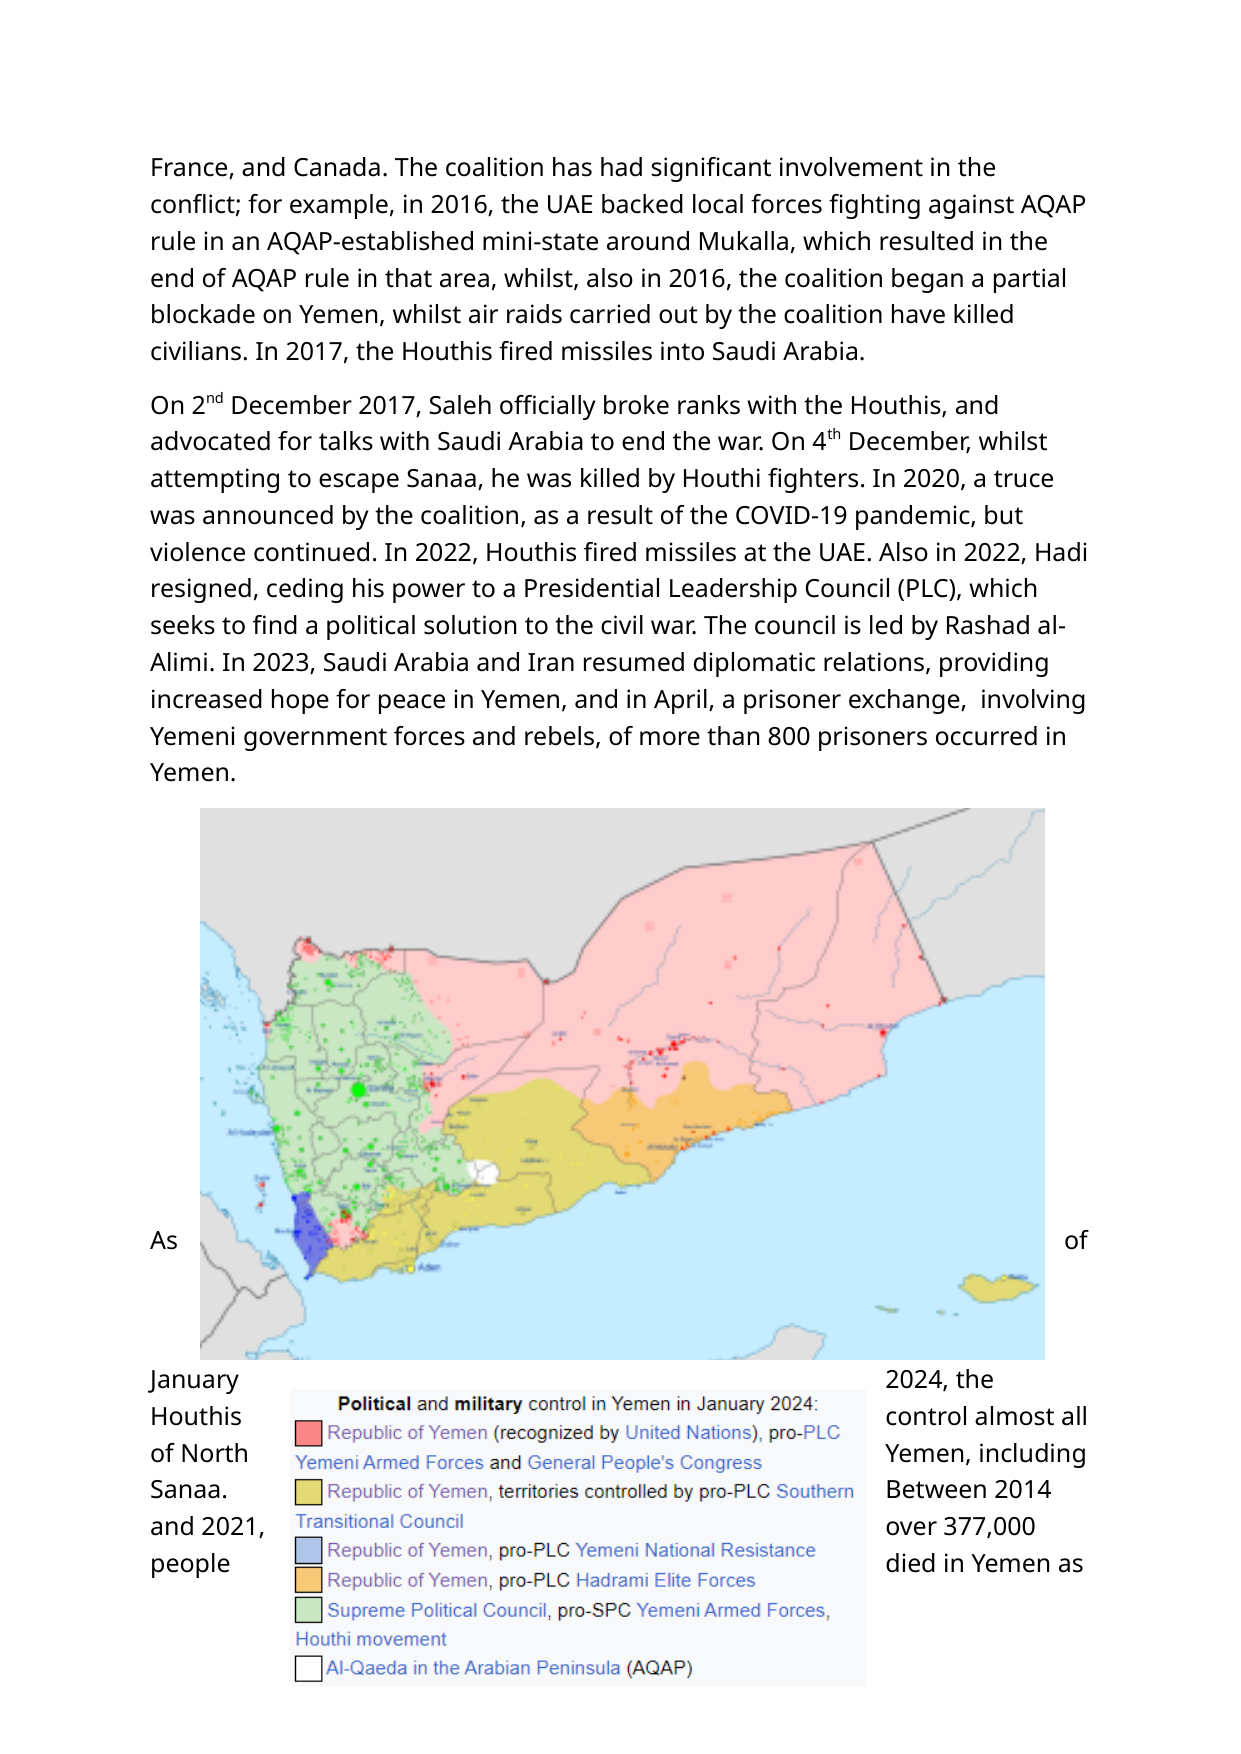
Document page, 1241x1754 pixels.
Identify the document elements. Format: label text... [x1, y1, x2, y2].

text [150, 1223, 1090, 1580]
picture [200, 808, 1046, 1360]
picture [290, 1389, 867, 1687]
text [150, 150, 1090, 368]
text On 2nd December 2017, Saleh officially broke ranks with the Houthis, and advocated for talks with Saudi Arabia to end the war. On 4th December, whilst attempting to escape Sanaa, he was killed by Houthi fighters. In 2020, a truce was announced by the coalition, as a result of the COVID-19 pandemic, but violence continued. In 2022, Houthis fired missiles at the UAE. Also in 2022, Hadi resigned, ceding his power to a Presidential Leadership Council (PLC), which seeks to find a political solution to the civil war. The council is led by Rashad al-Alimi. In 2023, Saudi Arabia and Iran resumed diplomatic relations, providing increased hope for peace in Yemen, and in April, a prisoner exchange, involving Yemeni government forces and rebels, of more than 800 prisoners occurred in Yemen. [150, 387, 1090, 789]
